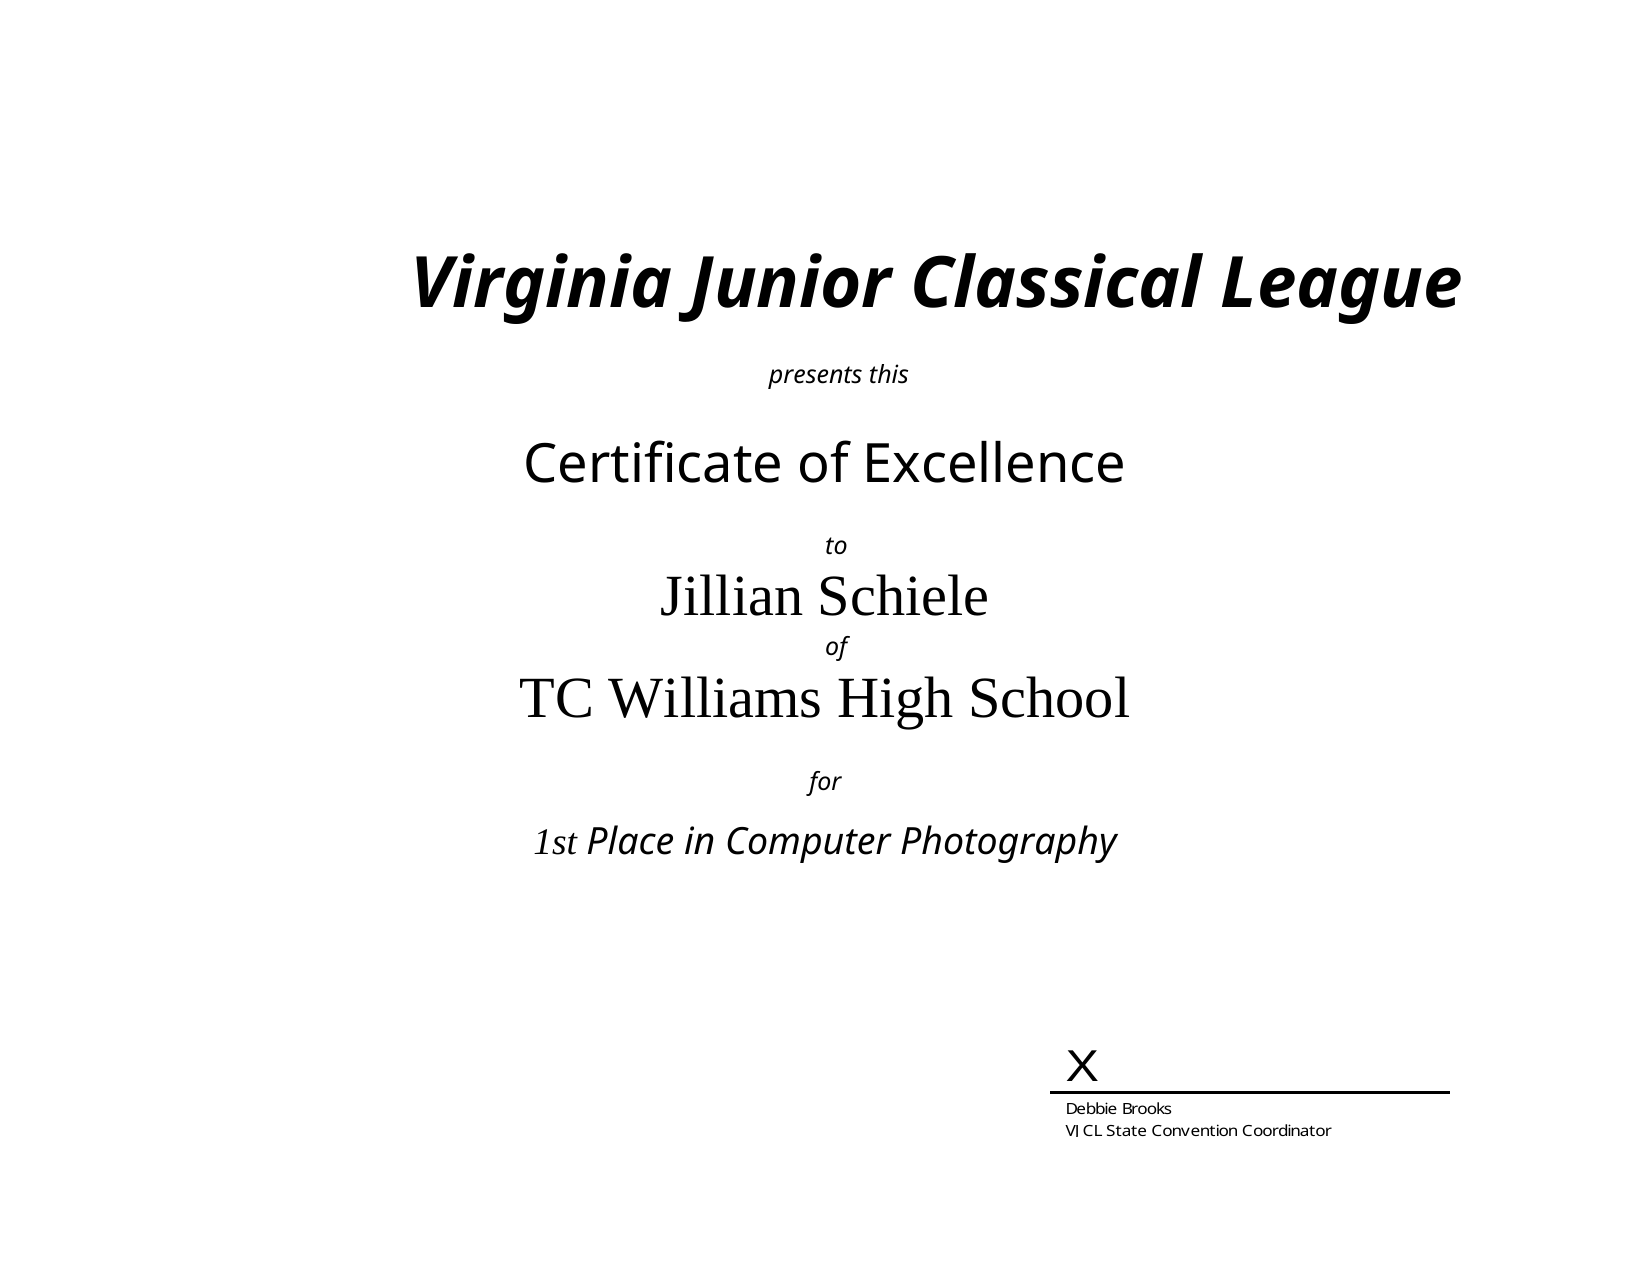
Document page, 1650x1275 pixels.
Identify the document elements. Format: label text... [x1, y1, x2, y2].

text Virginia Junior Classical League [375, 231, 1500, 328]
text for [150, 763, 1500, 797]
text Jillian Schiele [150, 561, 1500, 628]
text of [150, 628, 1500, 662]
text presents this [150, 357, 1500, 391]
text 1st Place in Computer Photography [150, 814, 1500, 865]
text to [600, 527, 1500, 561]
text TC Williams High School [150, 662, 1500, 729]
text Certificate of Excellence [150, 425, 1500, 498]
